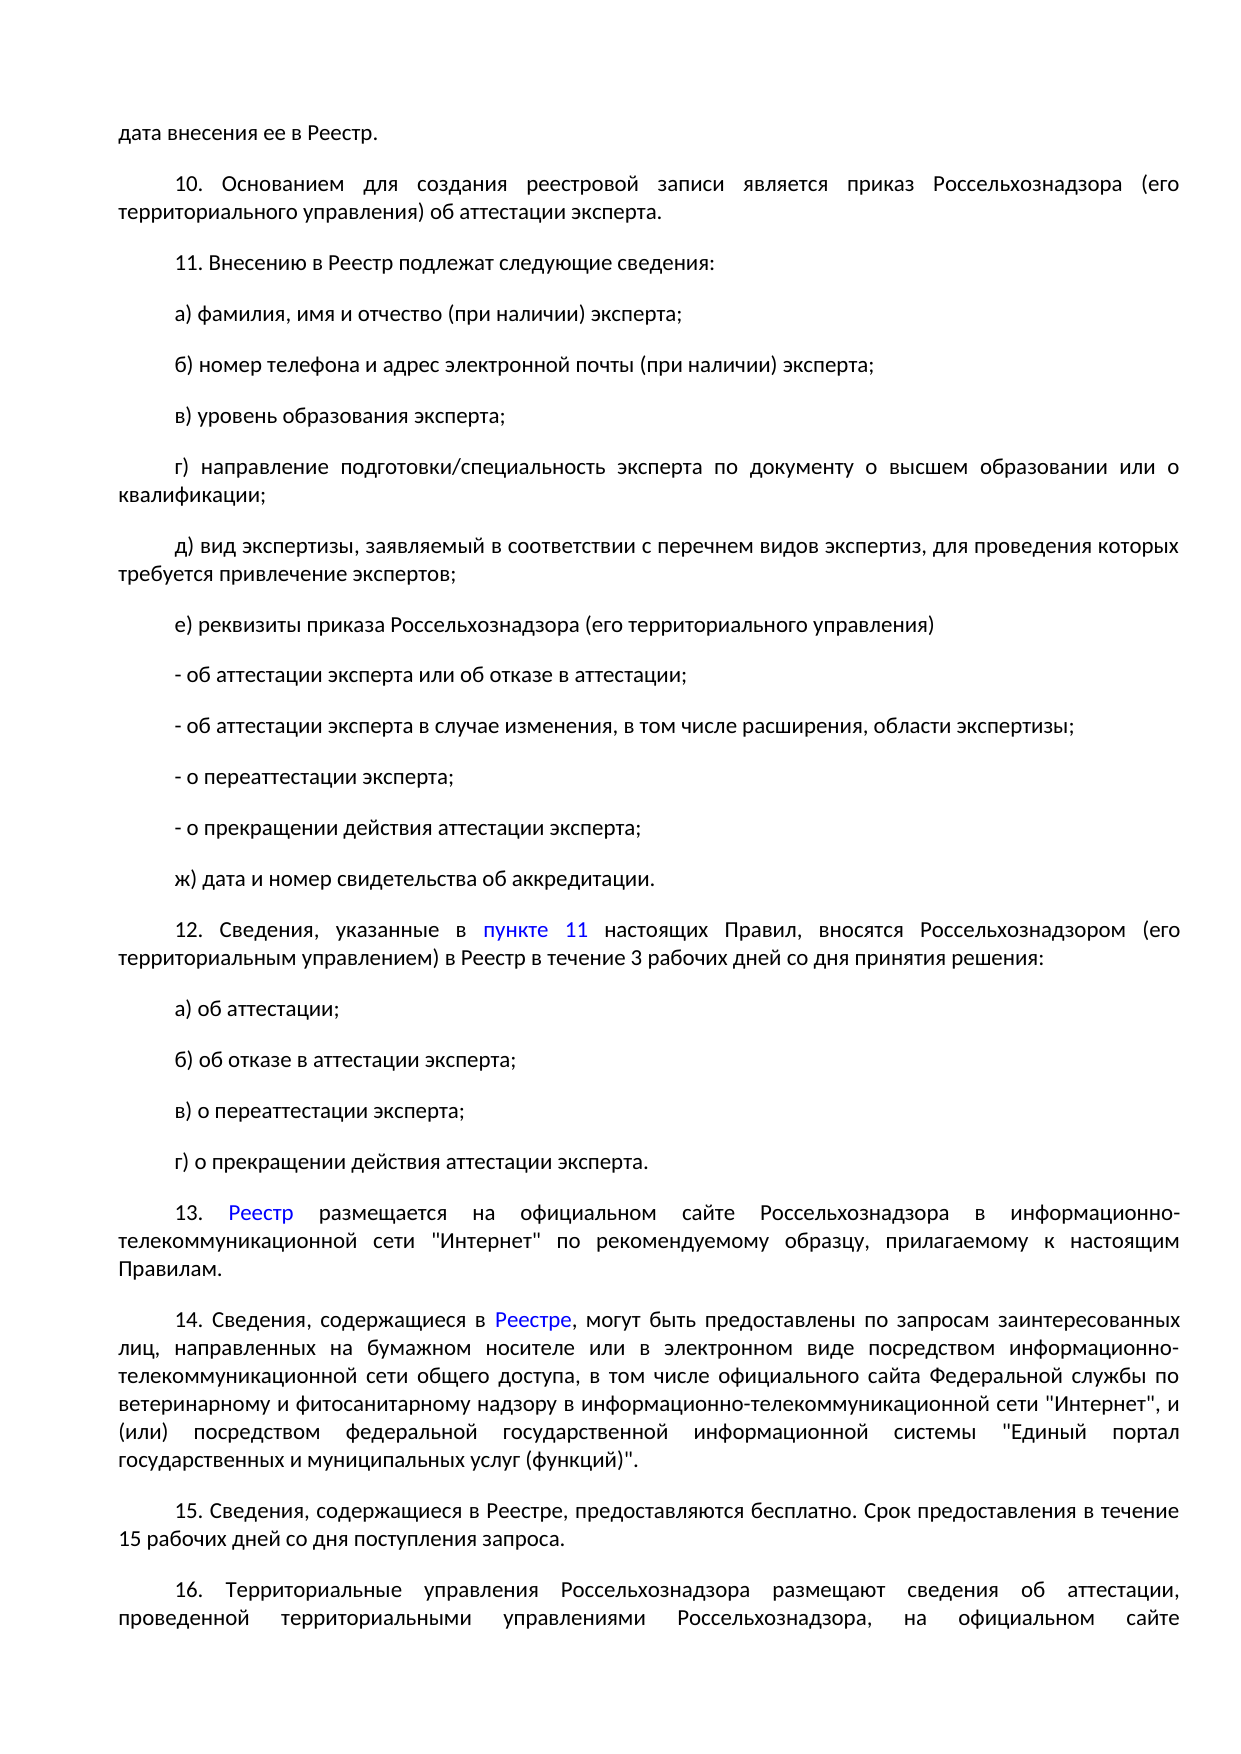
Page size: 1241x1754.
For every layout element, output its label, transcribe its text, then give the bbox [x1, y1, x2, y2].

text б) об отказе в аттестации эксперта; [118, 1045, 1181, 1073]
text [118, 118, 1181, 146]
text в) о переаттестации эксперта; [118, 1096, 1181, 1124]
text 10. Основанием для создания реестровой записи является приказ Россельхознадзора (его территориального управления) об аттестации эксперта. [118, 169, 1181, 225]
text 13. Реестр размещается на официальном сайте Россельхознадзора в информационно-телекоммуникационной сети "Интернет" по рекомендуемому образцу, прилагаемому к настоящим Правилам. [118, 1198, 1181, 1282]
text г) о прекращении действия аттестации эксперта. [118, 1147, 1181, 1175]
text в) уровень образования эксперта; [118, 401, 1181, 429]
text е) реквизиты приказа Россельхознадзора (его территориального управления) [118, 610, 1181, 638]
text - о переаттестации эксперта; [118, 762, 1181, 791]
text 14. Сведения, содержащиеся в Реестре, могут быть предоставлены по запросам заинтересованных лиц, направленных на бумажном носителе или в электронном виде посредством информационно-телекоммуникационной сети общего доступа, в том числе официального сайта Федеральной службы по ветеринарному и фитосанитарному надзору в информационно-телекоммуникационной сети "Интернет", и (или) посредством федеральной государственной информационной системы "Единый портал государственных и муниципальных услуг (функций)". [118, 1305, 1181, 1473]
text г) направление подготовки/специальность эксперта по документу о высшем образовании или о квалификации; [118, 452, 1181, 508]
text - об аттестации эксперта в случае изменения, в том числе расширения, области экспертизы; [118, 712, 1181, 739]
text а) об аттестации; [118, 994, 1181, 1022]
text а) фамилия, имя и отчество (при наличии) эксперта; [118, 299, 1181, 327]
text - о прекращении действия аттестации эксперта; [118, 813, 1181, 841]
text б) номер телефона и адрес электронной почты (при наличии) эксперта; [118, 350, 1181, 378]
text 15. Сведения, содержащиеся в Реестре, предоставляются бесплатно. Срок предоставления в течение 15 рабочих дней со дня поступления запроса. [118, 1496, 1181, 1552]
text д) вид экспертизы, заявляемый в соответствии с перечнем видов экспертиз, для проведения которых требуется привлечение экспертов; [118, 531, 1181, 587]
text 11. Внесению в Реестр подлежат следующие сведения: [118, 248, 1181, 276]
text - об аттестации эксперта или об отказе в аттестации; [118, 661, 1181, 689]
text 12. Сведения, указанные в пункте 11 настоящих Правил, вносятся Россельхознадзором (его территориальным управлением) в Реестр в течение 3 рабочих дней со дня принятия решения: [118, 915, 1181, 971]
text ж) дата и номер свидетельства об аккредитации. [118, 864, 1181, 892]
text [118, 1575, 1181, 1631]
